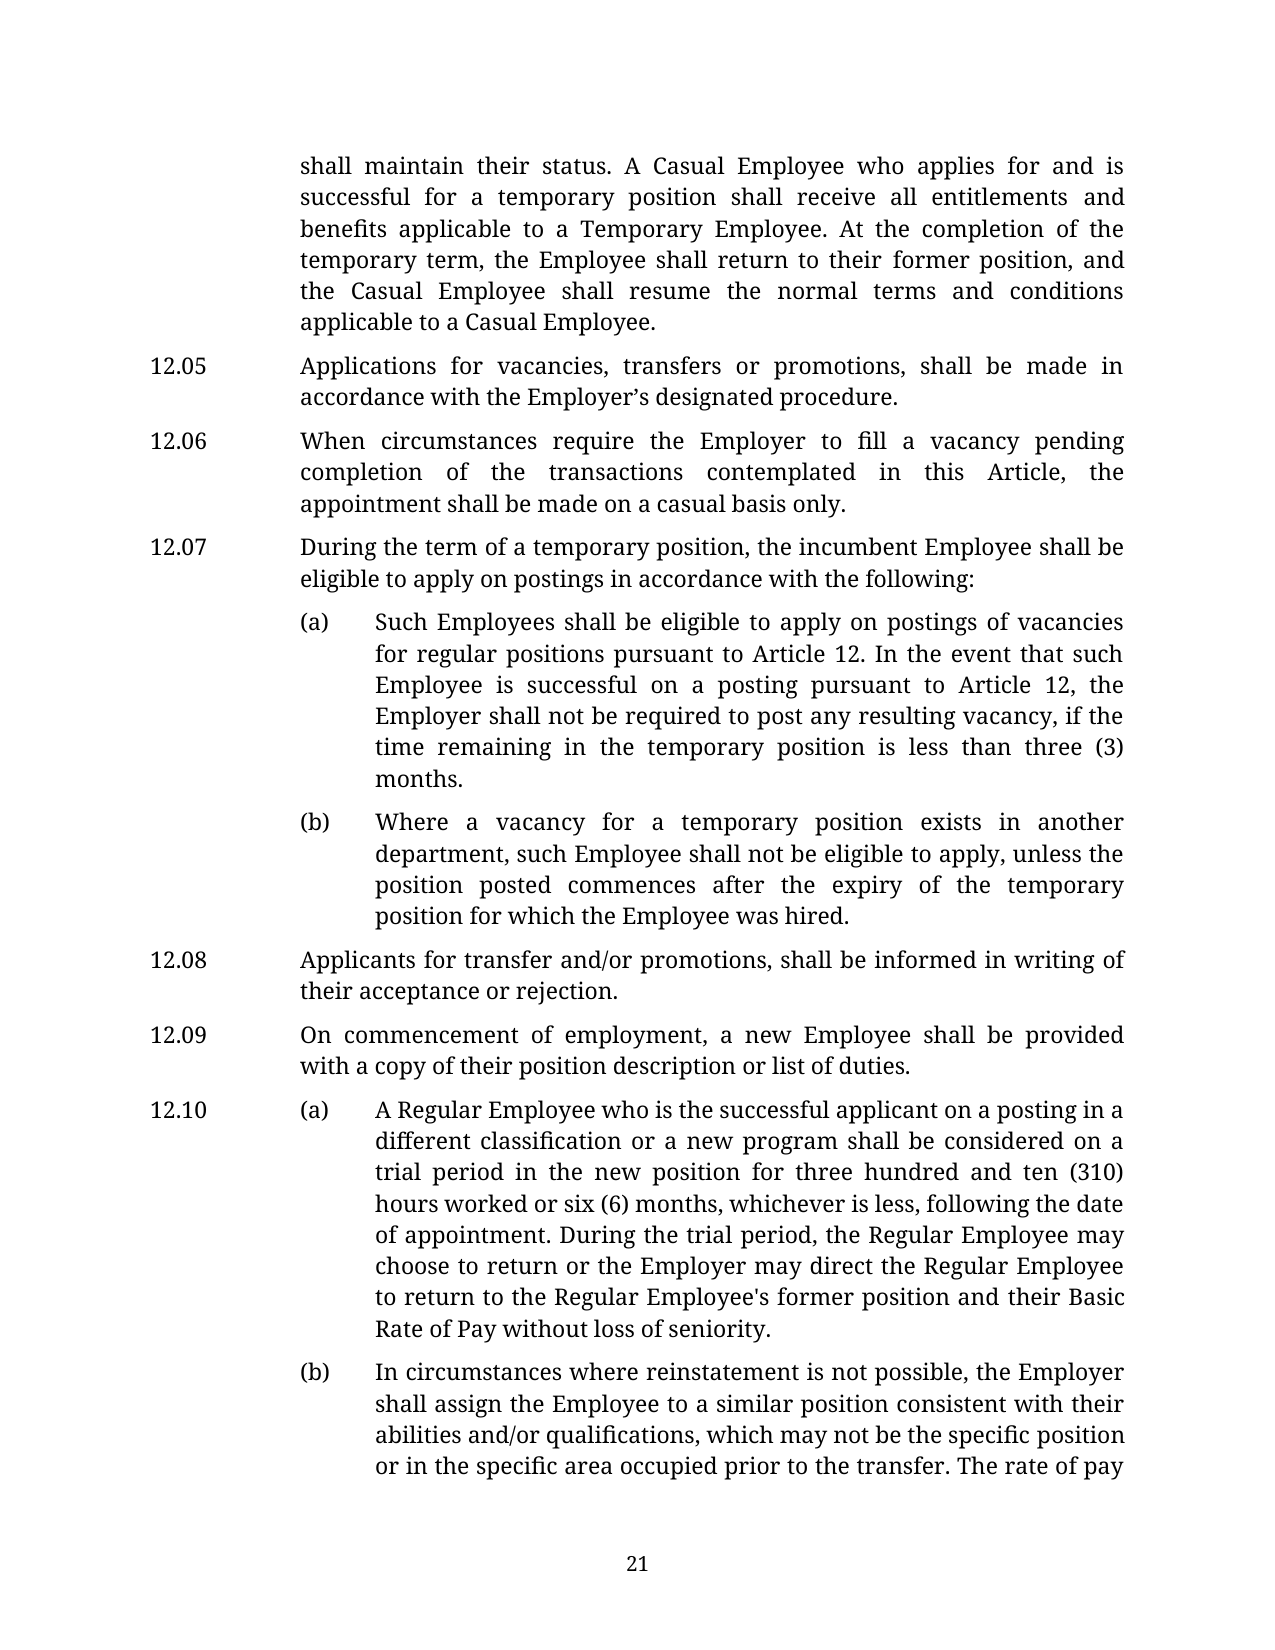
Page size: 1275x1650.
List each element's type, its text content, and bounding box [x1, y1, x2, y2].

text 12.10 (a) A Regular Employee who is the successful applicant on a posting in a different classification or a new program shall be considered on a trial period in the new position for three hundred and ten (310) hours worked or six (6) months, whichever is less, following the date of appointment. During the trial period, the Regular Employee may choose to return or the Employer may direct the Regular Employee to return to the Regular Employee's former position and their Basic Rate of Pay without loss of seniority. [150, 1094, 1125, 1344]
text 12.07 During the term of a temporary position, the incumbent Employee shall be eligible to apply on postings in accordance with the following: [150, 531, 1125, 594]
text (b) Where a vacancy for a temporary position exists in another department, such Employee shall not be eligible to apply, unless the position posted commences after the expiry of the temporary position for which the Employee was hired. [300, 806, 1125, 931]
text (a) Such Employees shall be eligible to apply on postings of vacancies for regular positions pursuant to Article 12. In the event that such Employee is successful on a posting pursuant to Article 12, the Employer shall not be required to post any resulting vacancy, if the time remaining in the temporary position is less than three (3) months. [300, 606, 1125, 794]
text 12.09 On commencement of employment, a new Employee shall be provided with a copy of their position description or list of duties. [150, 1019, 1125, 1081]
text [150, 150, 1125, 337]
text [300, 1356, 1125, 1481]
text 12.08 Applicants for transfer and/or promotions, shall be informed in writing of their acceptance or rejection. [150, 944, 1125, 1006]
text 12.05 Applications for vacancies, transfers or promotions, shall be made in accordance with the Employer’s designated procedure. [150, 350, 1125, 412]
text 12.06 When circumstances require the Employer to fill a vacancy pending completion of the transactions contemplated in this Article, the appointment shall be made on a casual basis only. [150, 425, 1125, 519]
